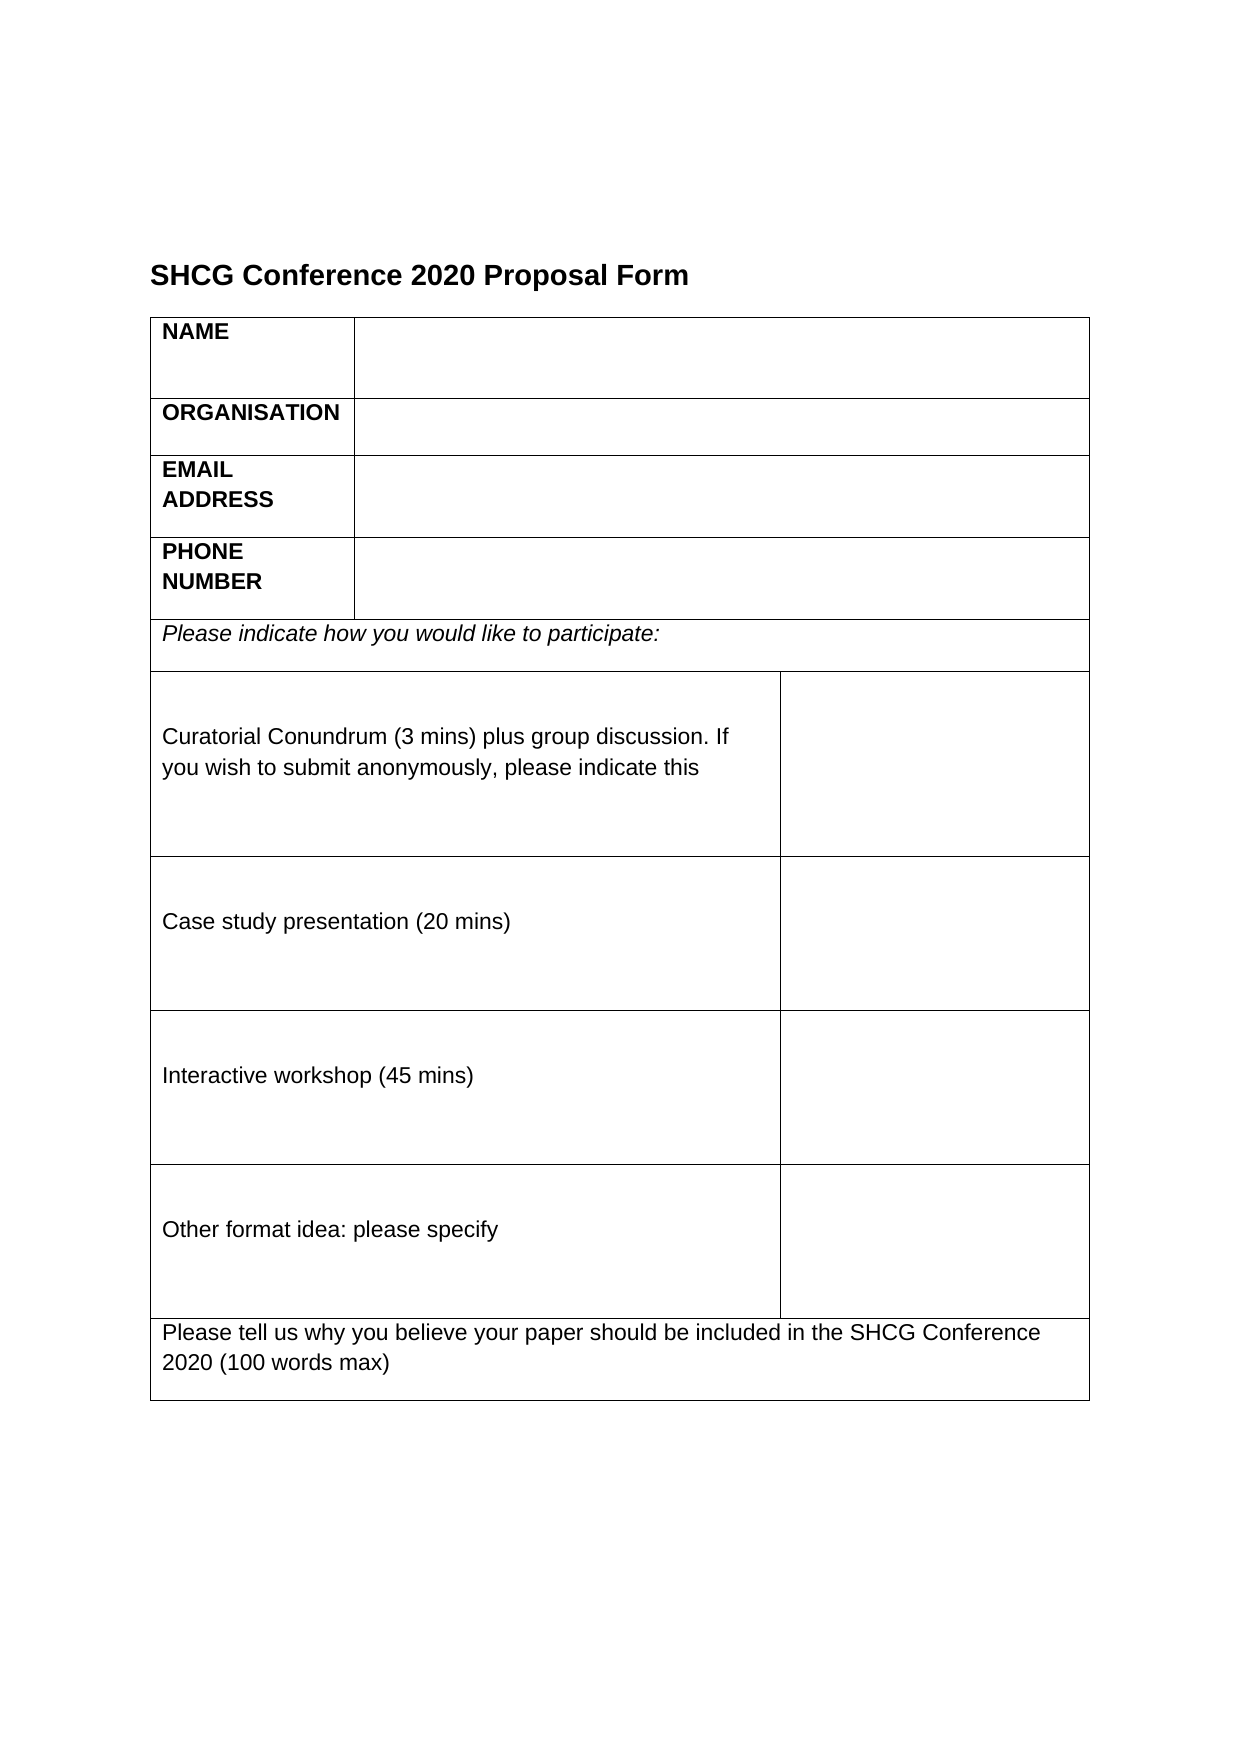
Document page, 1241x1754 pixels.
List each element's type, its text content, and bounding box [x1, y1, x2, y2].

table_cell Interactive workshop (45 mins) [151, 1011, 780, 1164]
table_cell Case study presentation (20 mins) [151, 857, 780, 1010]
table_cell [781, 1011, 1089, 1164]
table_cell [355, 399, 1089, 454]
table_cell Please tell us why you believe your paper should be included in the SHCG Conference 2020 (100 words max) [151, 1319, 1089, 1400]
text SHCG Conference 2020 Proposal Form [150, 258, 1090, 291]
table_header NAME [151, 318, 354, 398]
table_cell [781, 672, 1089, 856]
table_header [355, 318, 1089, 398]
table_cell Other format idea: please specify [151, 1165, 780, 1318]
table_cell [355, 456, 1089, 537]
table_cell PHONE NUMBER [151, 538, 354, 619]
table_cell EMAIL ADDRESS [151, 456, 354, 537]
table_cell ORGANISATION [151, 399, 354, 454]
table_cell Curatorial Conundrum (3 mins) plus group discussion. If you wish to submit anonymously, please indicate this [151, 672, 780, 856]
table_cell [781, 1165, 1089, 1318]
table_cell [781, 857, 1089, 1010]
table_cell [355, 538, 1089, 619]
table_cell Please indicate how you would like to participate: [151, 620, 1089, 671]
